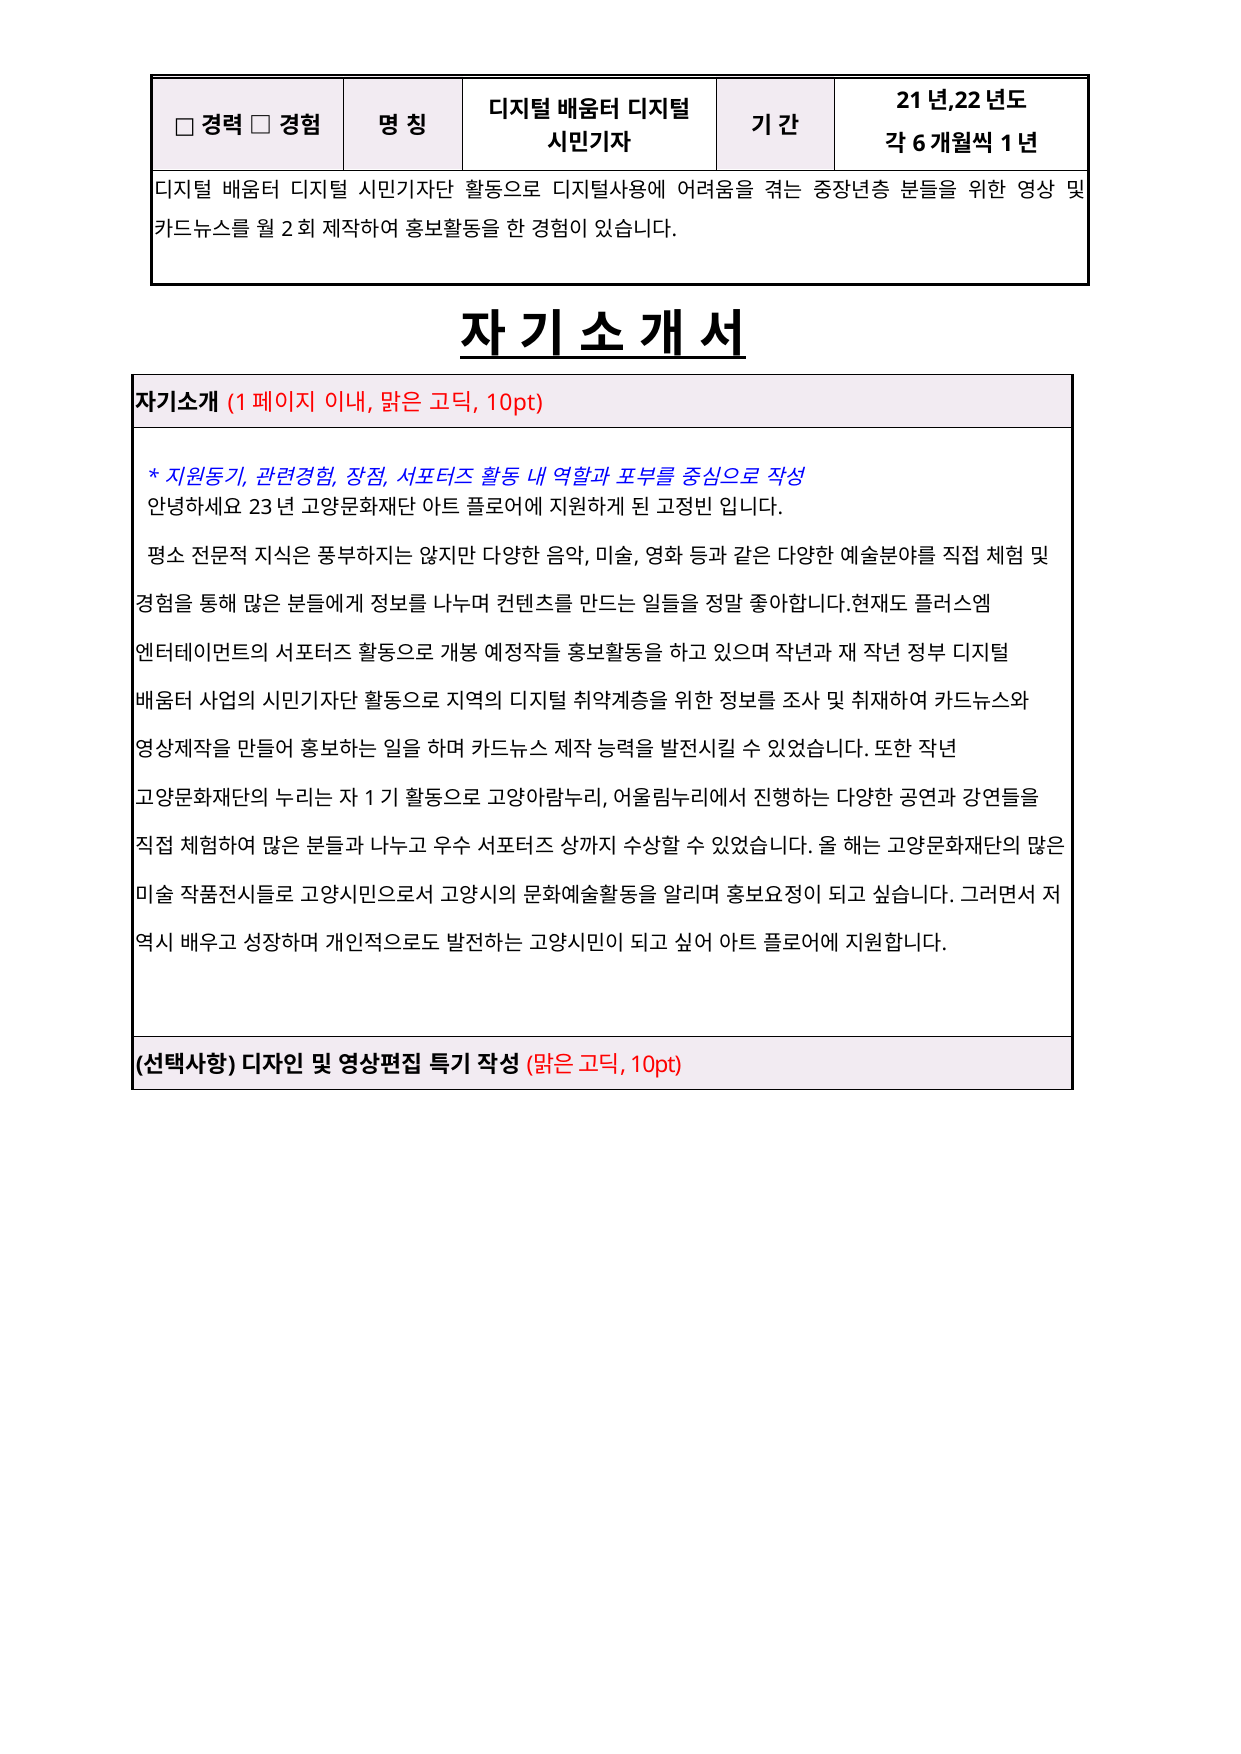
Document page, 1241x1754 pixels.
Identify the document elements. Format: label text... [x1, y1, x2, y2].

table_cell 기 간 [717, 79, 834, 169]
table_header 자 기 소 개 서 [133, 286, 1073, 374]
table_cell 자기소개 (1페이지 이내, 맑은 고딕, 10pt) [134, 375, 1071, 427]
table_cell □ 경력 □ 경험 [153, 79, 343, 169]
table_cell * 지원동기, 관련경험, 장점, 서포터즈 활동 내 역할과 포부를 중심으로 작성 안녕하세요 23년 고양문화재단 아트 플로어에 지원하게 된 고정빈 입니다. 평소 전문적 지식은 풍부하지는 않지만 다양한 음악, 미술, 영화 등과 같은 다양한 예술분야를 직접 체험 및 경험을 통해 많은 분들에게 정보를 나누며 컨텐츠를 만드는 일들을 정말 좋아합니다.현재도 플러스엠 엔터테이먼트의 서포터즈 활동으로 개봉 예정작들 홍보활동을 하고 있으며 작년과 재 작년 정부 디지털 배움터 사업의 시민기자단 활동으로 지역의 디지털 취약계층을 위한 정보를 조사 및 취재하여 카드뉴스와 영상제작을 만들어 홍보하는 일을 하며 카드뉴스 제작 능력을 발전시킬 수 있었습니다. 또한 작년 고양문화재단의 누리는 자 1기 활동으로 고양아람누리, 어울림누리에서 진행하는 다양한 공연과 강연들을 직접 체험하여 많은 분들과 나누고 우수 서포터즈 상까지 수상할 수 있었습니다. 올 해는 고양문화재단의 많은 미술 작품전시들로 고양시민으로서 고양시의 문화예술활동을 알리며 홍보요정이 되고 싶습니다. 그러면서 저 역시 배우고 성장하며 개인적으로도 발전하는 고양시민이 되고 싶어 아트 플로어에 지원합니다. [134, 428, 1071, 1036]
table_cell 명 칭 [344, 79, 462, 169]
table_cell 디지털 배움터 디지털 시민기자 [463, 79, 716, 169]
table_cell 21년,22년도 각 6개월씩 1년 [835, 79, 1087, 169]
table_cell (선택사항) 디자인 및 영상편집 특기 작성 (맑은 고딕, 10pt) [134, 1037, 1071, 1089]
table_cell 디지털 배움터 디지털 시민기자단 활동으로 디지털사용에 어려움을 겪는 중장년층 분들을 위한 영상 및 카드뉴스를 월 2회 제작하여 홍보활동을 한 경험이 있습니다. [153, 171, 1087, 283]
